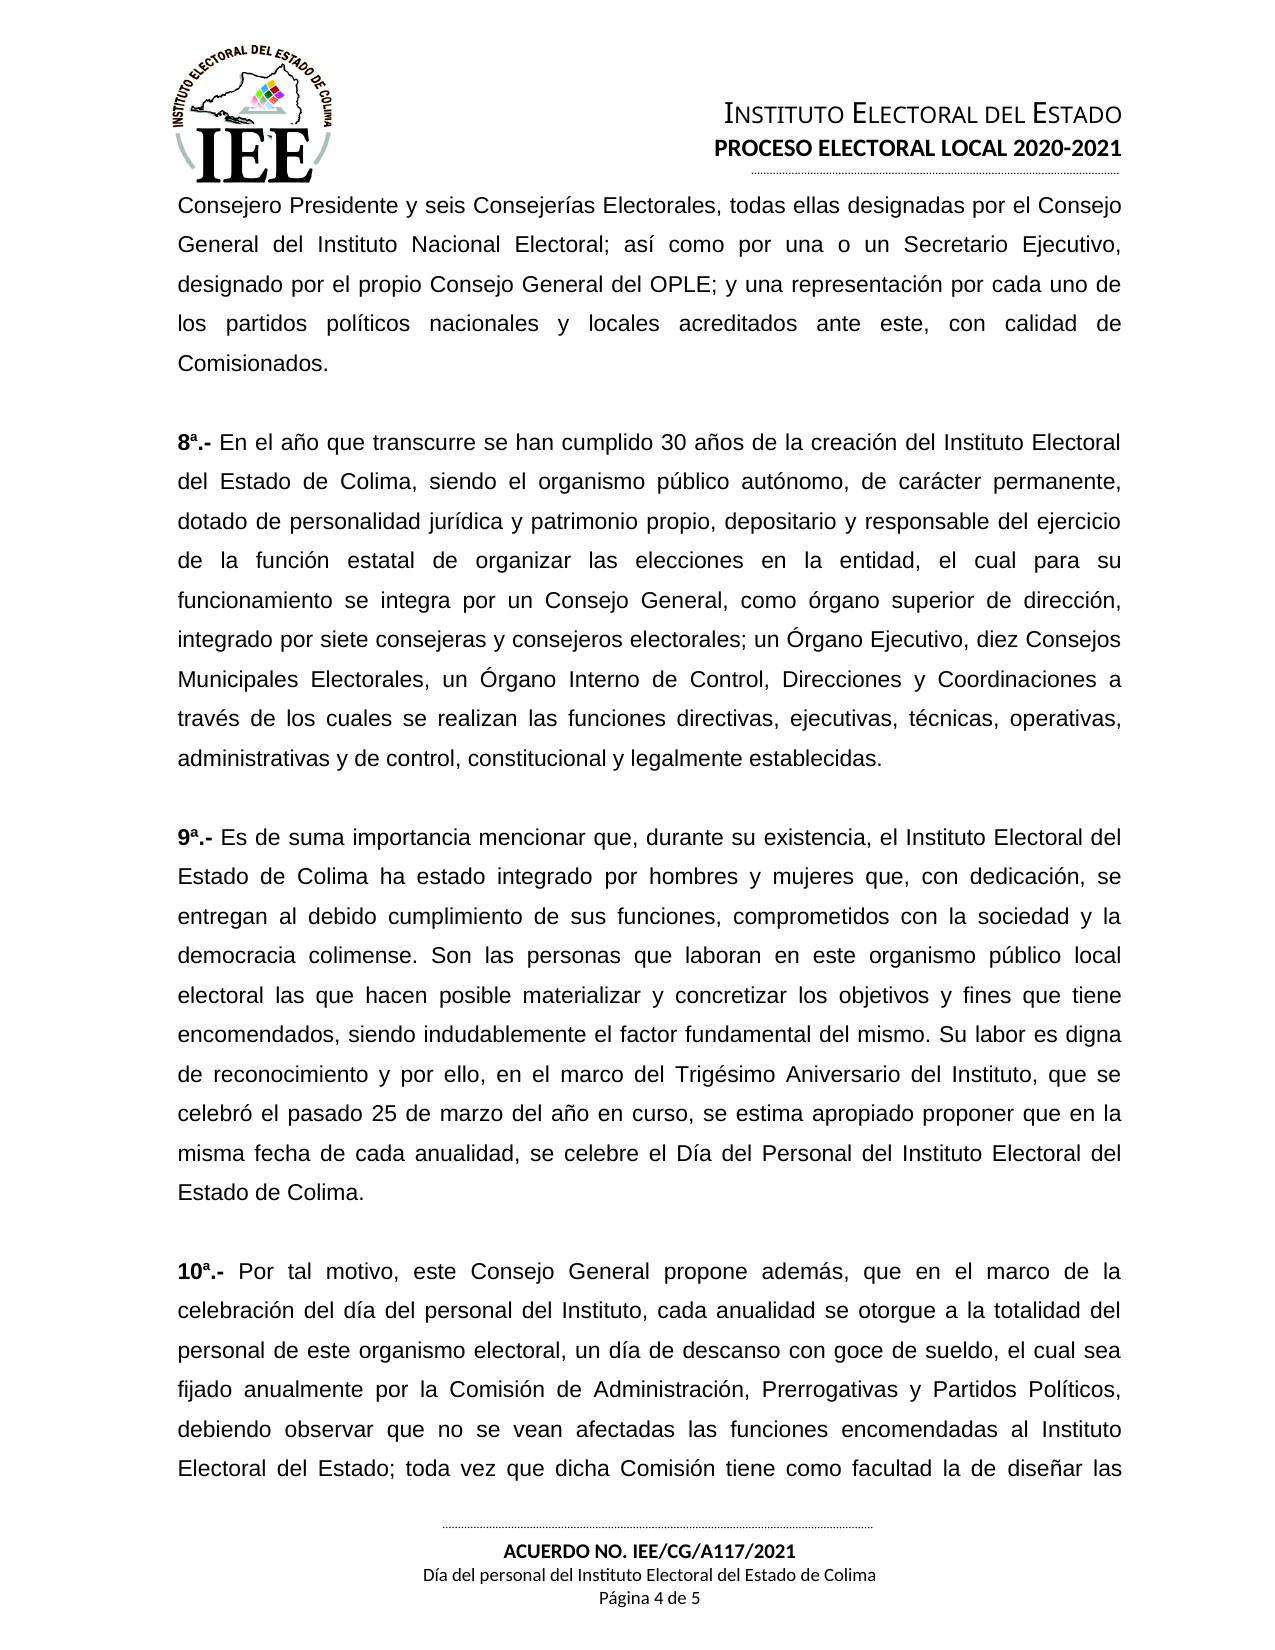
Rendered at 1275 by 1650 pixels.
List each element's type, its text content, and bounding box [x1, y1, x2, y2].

text 8a.- En el año que transcurre se han cumplido 30 años de la creación del Instituto Electoral del Estado de Colima, siendo el organismo público autónomo, de carácter permanente, dotado de personalidad jurídica y patrimonio propio, depositario y responsable del ejercicio de la función estatal de organizar las elecciones en la entidad, el cual para su funcionamiento se integra por un Consejo General, como órgano superior de dirección, integrado por siete consejeras y consejeros electorales; un Órgano Ejecutivo, diez Consejos Municipales Electorales, un Órgano Interno de Control, Direcciones y Coordinaciones a través de los cuales se realizan las funciones directivas, ejecutivas, técnicas, operativas, administrativas y de control, constitucional y legalmente establecidas. [177, 429, 1122, 771]
picture [172, 45, 332, 189]
text 9ª.- Es de suma importancia mencionar que, durante su existencia, el Instituto Electoral del Estado de Colima ha estado integrado por hombres y mujeres que, con dedicación, se entregan al debido cumplimiento de sus funciones, comprometidos con la sociedad y la democracia colimense. Son las personas que laboran en este organismo público local electoral las que hacen posible materializar y concretizar los objetivos y fines que tiene encomendados, siendo indudablemente el factor fundamental del mismo. Su labor es digna de reconocimiento y por ello, en el marco del Trigésimo Aniversario del Instituto, que se celebró el pasado 25 de marzo del año en curso, se estima apropiado proponer que en la misma fecha de cada anualidad, se celebre el Día del Personal del Instituto Electoral del Estado de Colima. [177, 824, 1122, 1205]
